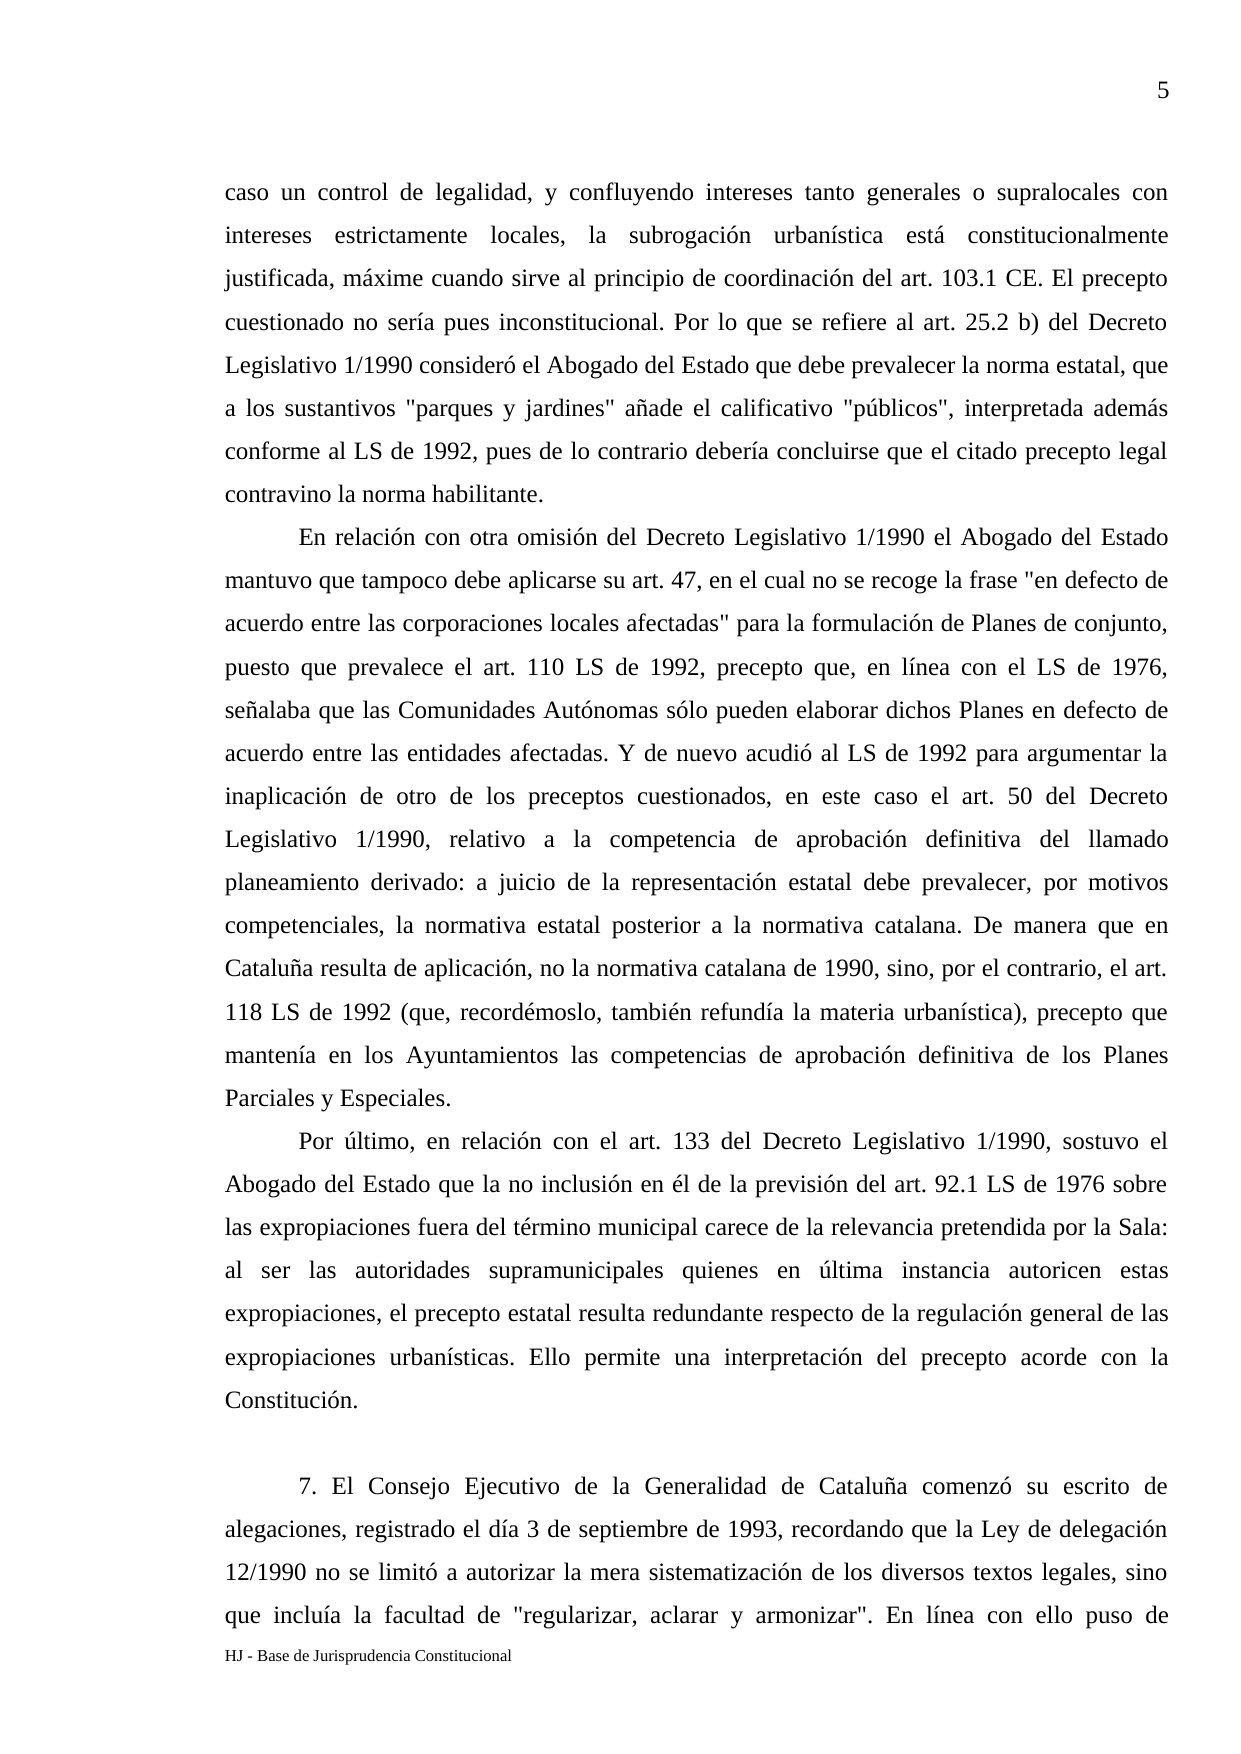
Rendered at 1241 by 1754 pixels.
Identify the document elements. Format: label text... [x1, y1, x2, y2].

text En relación con otra omisión del Decreto Legislativo 1/1990 el Abogado del Estado mantuvo que tampoco debe aplicarse su art. 47, en el cual no se recoge la frase "en defecto de acuerdo entre las corporaciones locales afectadas" para la formulación de Planes de conjunto, puesto que prevalece el art. 110 LS de 1992, precepto que, en línea con el LS de 1976, señalaba que las Comunidades Autónomas sólo pueden elaborar dichos Planes en defecto de acuerdo entre las entidades afectadas. Y de nuevo acudió al LS de 1992 para argumentar la inaplicación de otro de los preceptos cuestionados, en este caso el art. 50 del Decreto Legislativo 1/1990, relativo a la competencia de aprobación definitiva del llamado planeamiento derivado: a juicio de la representación estatal debe prevalecer, por motivos competenciales, la normativa estatal posterior a la normativa catalana. De manera que en Cataluña resulta de aplicación, no la normativa catalana de 1990, sino, por el contrario, el art. 118 LS de 1992 (que, recordémoslo, también refundía la materia urbanística), precepto que mantenía en los Ayuntamientos las competencias de aprobación definitiva de los Planes Parciales y Especiales. [224, 522, 1169, 1112]
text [224, 1471, 1169, 1629]
text Por último, en relación con el art. 133 del Decreto Legislativo 1/1990, sostuvo el Abogado del Estado que la no inclusión en él de la previsión del art. 92.1 LS de 1976 sobre las expropiaciones fuera del término municipal carece de la relevancia pretendida por la Sala: al ser las autoridades supramunicipales quienes en última instancia autoricen estas expropiaciones, el precepto estatal resulta redundante respecto de la regulación general de las expropiaciones urbanísticas. Ello permite una interpretación del precepto acorde con la Constitución. [224, 1126, 1169, 1413]
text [224, 177, 1169, 508]
